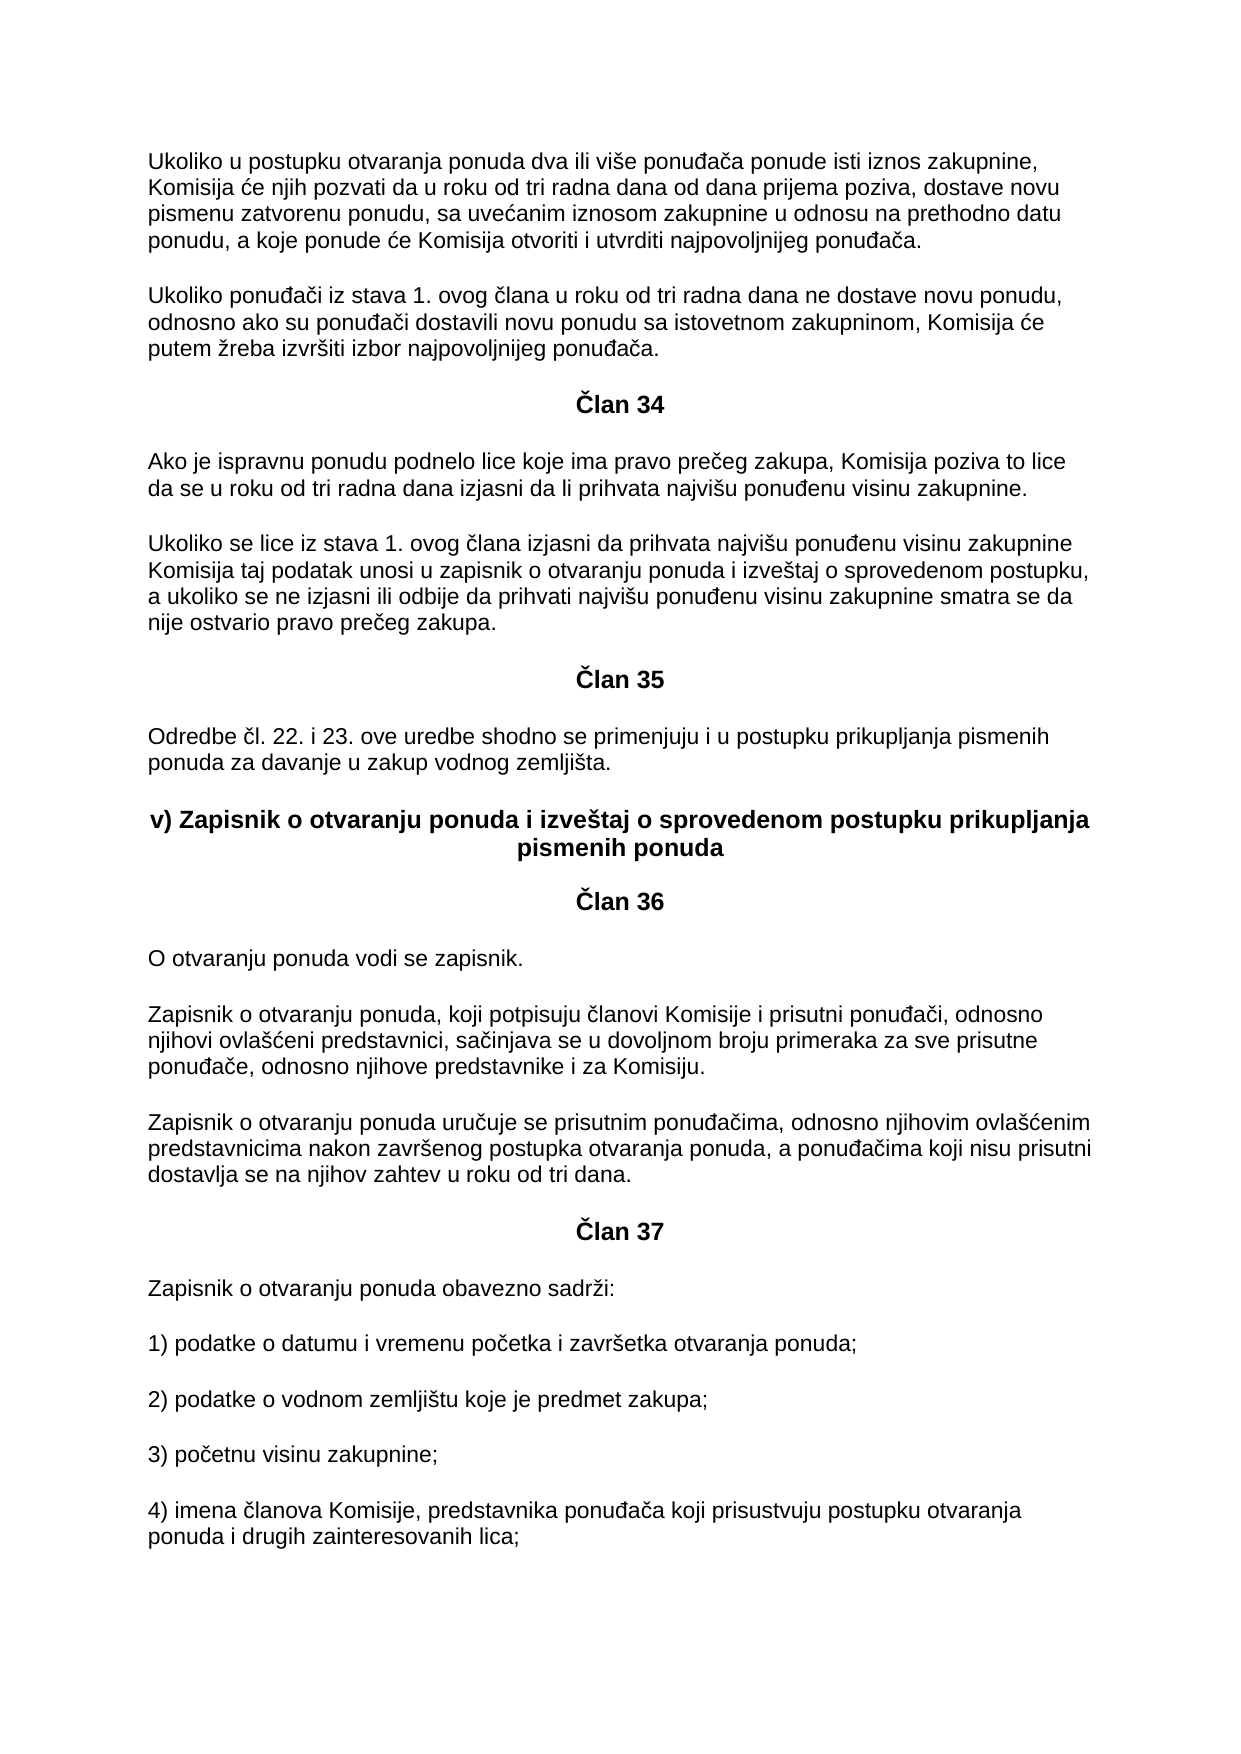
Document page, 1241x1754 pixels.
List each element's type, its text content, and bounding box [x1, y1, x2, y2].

text 1) podatke o datumu i vremenu početka i završetka otvaranja ponuda; [148, 1330, 1093, 1357]
text Zapisnik o otvaranju ponuda obavezno sadrži: [148, 1275, 1093, 1301]
text Član 35 [148, 665, 1093, 693]
text Ako je ispravnu ponudu podnelo lice koje ima pravo prečeg zakupa, Komisija poziva to lice da se u roku od tri radna dana izjasni da li prihvata najvišu ponuđenu visinu zakupnine. [148, 448, 1093, 501]
text 4) imena članova Komisije, predstavnika ponuđača koji prisustvuju postupku otvaranja ponuda i drugih zainteresovanih lica; [148, 1497, 1093, 1550]
text Ukoliko u postupku otvaranja ponuda dva ili više ponuđača ponude isti iznos zakupnine, Komisija će njih pozvati da u roku od tri radna dana od dana prijema poziva, dostave novu pismenu zatvorenu ponudu, sa uvećanim iznosom zakupnine u odnosu na prethodno datu ponudu, a koje ponude će Komisija otvoriti i utvrditi najpovoljnijeg ponuđača. [148, 148, 1093, 253]
text 3) početnu visinu zakupnine; [148, 1441, 1093, 1468]
text Član 36 [148, 887, 1093, 916]
text Odredbe čl. 22. i 23. ove uredbe shodno se primenjuju i u postupku prikupljanja pismenih ponuda za davanje u zakup vodnog zemljišta. [148, 723, 1093, 775]
text Ukoliko ponuđači iz stava 1. ovog člana u roku od tri radna dana ne dostave novu ponudu, odnosno ako su ponuđači dostavili novu ponudu sa istovetnom zakupninom, Komisija će putem žreba izvršiti izbor najpovoljnijeg ponuđača. [148, 282, 1093, 361]
text O otvaranju ponuda vodi se zapisnik. [148, 945, 1093, 971]
text Ukoliko se lice iz stava 1. ovog člana izjasni da prihvata najvišu ponuđenu visinu zakupnine Komisija taj podatak unosi u zapisnik o otvaranju ponuda i izveštaj o sprovedenom postupku, a ukoliko se ne izjasni ili odbije da prihvati najvišu ponuđenu visinu zakupnine smatra se da nije ostvario pravo prečeg zakupa. [148, 530, 1093, 636]
text Zapisnik o otvaranju ponuda, koji potpisuju članovi Komisije i prisutni ponuđači, odnosno njihovi ovlašćeni predstavnici, sačinjava se u dovoljnom broju primeraka za sve prisutne ponuđače, odnosno njihove predstavnike i za Komisiju. [148, 1001, 1093, 1079]
text Član 34 [148, 390, 1093, 419]
text Član 37 [148, 1217, 1093, 1246]
text Zapisnik o otvaranju ponuda uručuje se prisutnim ponuđačima, odnosno njihovim ovlašćenim predstavnicima nakon završenog postupka otvaranja ponuda, a ponuđačima koji nisu prisutni dostavlja se na njihov zahtev u roku od tri dana. [148, 1109, 1093, 1188]
text v) Zapisnik o otvaranju ponuda i izveštaj o sprovedenom postupku prikupljanja pismenih ponuda [148, 804, 1093, 862]
text 2) podatke o vodnom zemljištu koje je predmet zakupa; [148, 1386, 1093, 1412]
